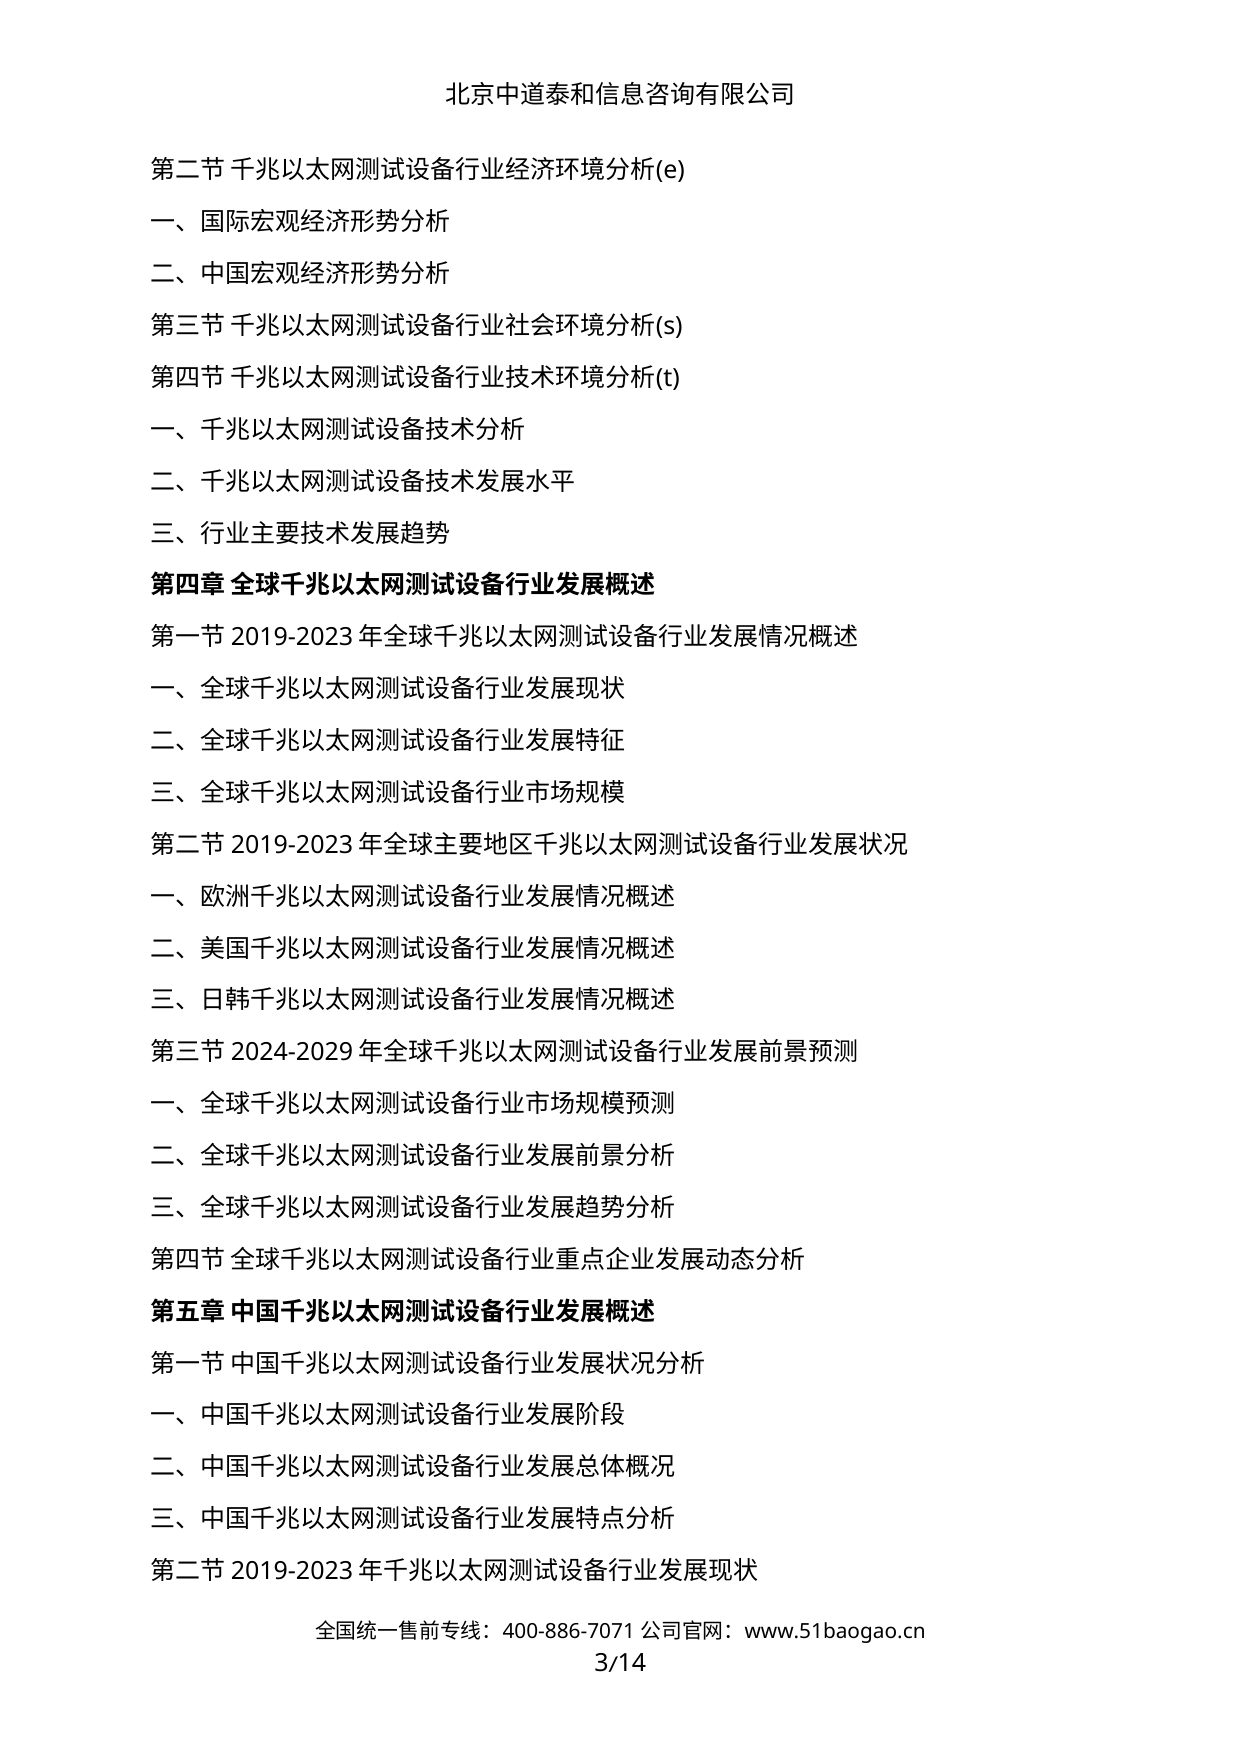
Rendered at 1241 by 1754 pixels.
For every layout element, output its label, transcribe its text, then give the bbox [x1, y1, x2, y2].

text 第一节 2019-2023年全球千兆以太网测试设备行业发展情况概述 [150, 617, 1090, 653]
text 第二节 千兆以太网测试设备行业经济环境分析(e) [150, 150, 1090, 186]
text 二、美国千兆以太网测试设备行业发展情况概述 [150, 928, 1090, 964]
text 二、中国千兆以太网测试设备行业发展总体概况 [150, 1447, 1090, 1483]
text 一、全球千兆以太网测试设备行业市场规模预测 [150, 1084, 1090, 1120]
text 二、千兆以太网测试设备技术发展水平 [150, 461, 1090, 497]
text 一、中国千兆以太网测试设备行业发展阶段 [150, 1395, 1090, 1431]
text 第一节 中国千兆以太网测试设备行业发展状况分析 [150, 1343, 1090, 1379]
text 第二节 2019-2023年全球主要地区千兆以太网测试设备行业发展状况 [150, 824, 1090, 861]
text 二、全球千兆以太网测试设备行业发展前景分析 [150, 1136, 1090, 1172]
text 一、千兆以太网测试设备技术分析 [150, 409, 1090, 446]
text 第五章 中国千兆以太网测试设备行业发展概述 [150, 1291, 1090, 1327]
text 二、全球千兆以太网测试设备行业发展特征 [150, 721, 1090, 757]
text 三、中国千兆以太网测试设备行业发展特点分析 [150, 1499, 1090, 1535]
text 一、全球千兆以太网测试设备行业发展现状 [150, 669, 1090, 705]
text 二、中国宏观经济形势分析 [150, 254, 1090, 290]
text 三、全球千兆以太网测试设备行业发展趋势分析 [150, 1187, 1090, 1224]
text 第三节 2024-2029年全球千兆以太网测试设备行业发展前景预测 [150, 1032, 1090, 1068]
text 三、日韩千兆以太网测试设备行业发展情况概述 [150, 980, 1090, 1016]
text 第二节 2019-2023年千兆以太网测试设备行业发展现状 [150, 1551, 1090, 1587]
text 第四节 千兆以太网测试设备行业技术环境分析(t) [150, 357, 1090, 394]
text 一、国际宏观经济形势分析 [150, 202, 1090, 238]
text 一、欧洲千兆以太网测试设备行业发展情况概述 [150, 876, 1090, 912]
text 第四节 全球千兆以太网测试设备行业重点企业发展动态分析 [150, 1239, 1090, 1276]
text 第三节 千兆以太网测试设备行业社会环境分析(s) [150, 306, 1090, 342]
text 三、全球千兆以太网测试设备行业市场规模 [150, 772, 1090, 809]
text 三、行业主要技术发展趋势 [150, 513, 1090, 549]
text 第四章 全球千兆以太网测试设备行业发展概述 [150, 565, 1090, 601]
